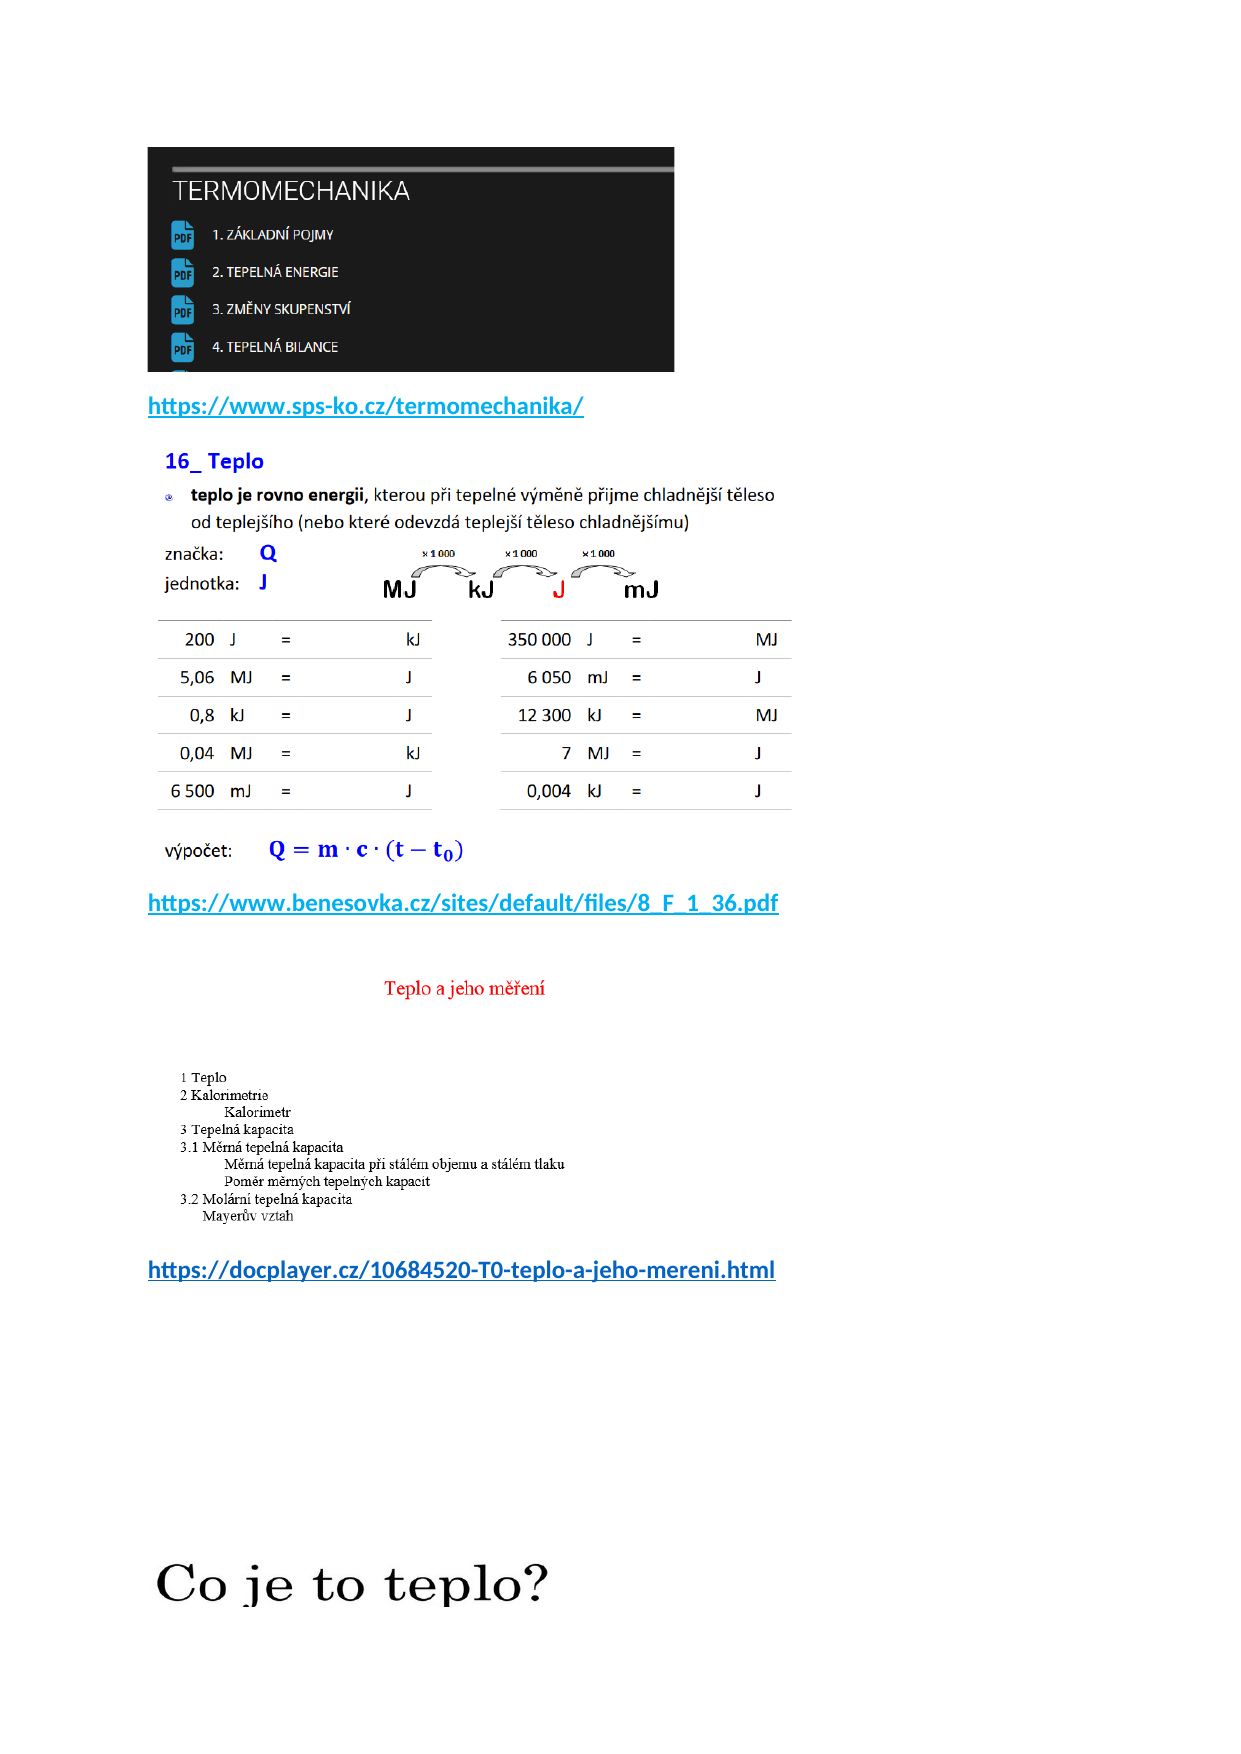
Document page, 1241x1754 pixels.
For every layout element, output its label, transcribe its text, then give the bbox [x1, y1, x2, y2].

text https://www.sps-ko.cz/termomechanika/ [148, 390, 1092, 421]
picture [147, 1551, 601, 1607]
text https://www.benesovka.cz/sites/default/files/8_F_1_36.pdf [148, 887, 1092, 917]
picture [147, 147, 675, 372]
text https://docplayer.cz/10684520-T0-teplo-a-jeho-mereni.html [148, 1254, 1092, 1284]
picture [147, 439, 814, 868]
picture [147, 936, 677, 1235]
